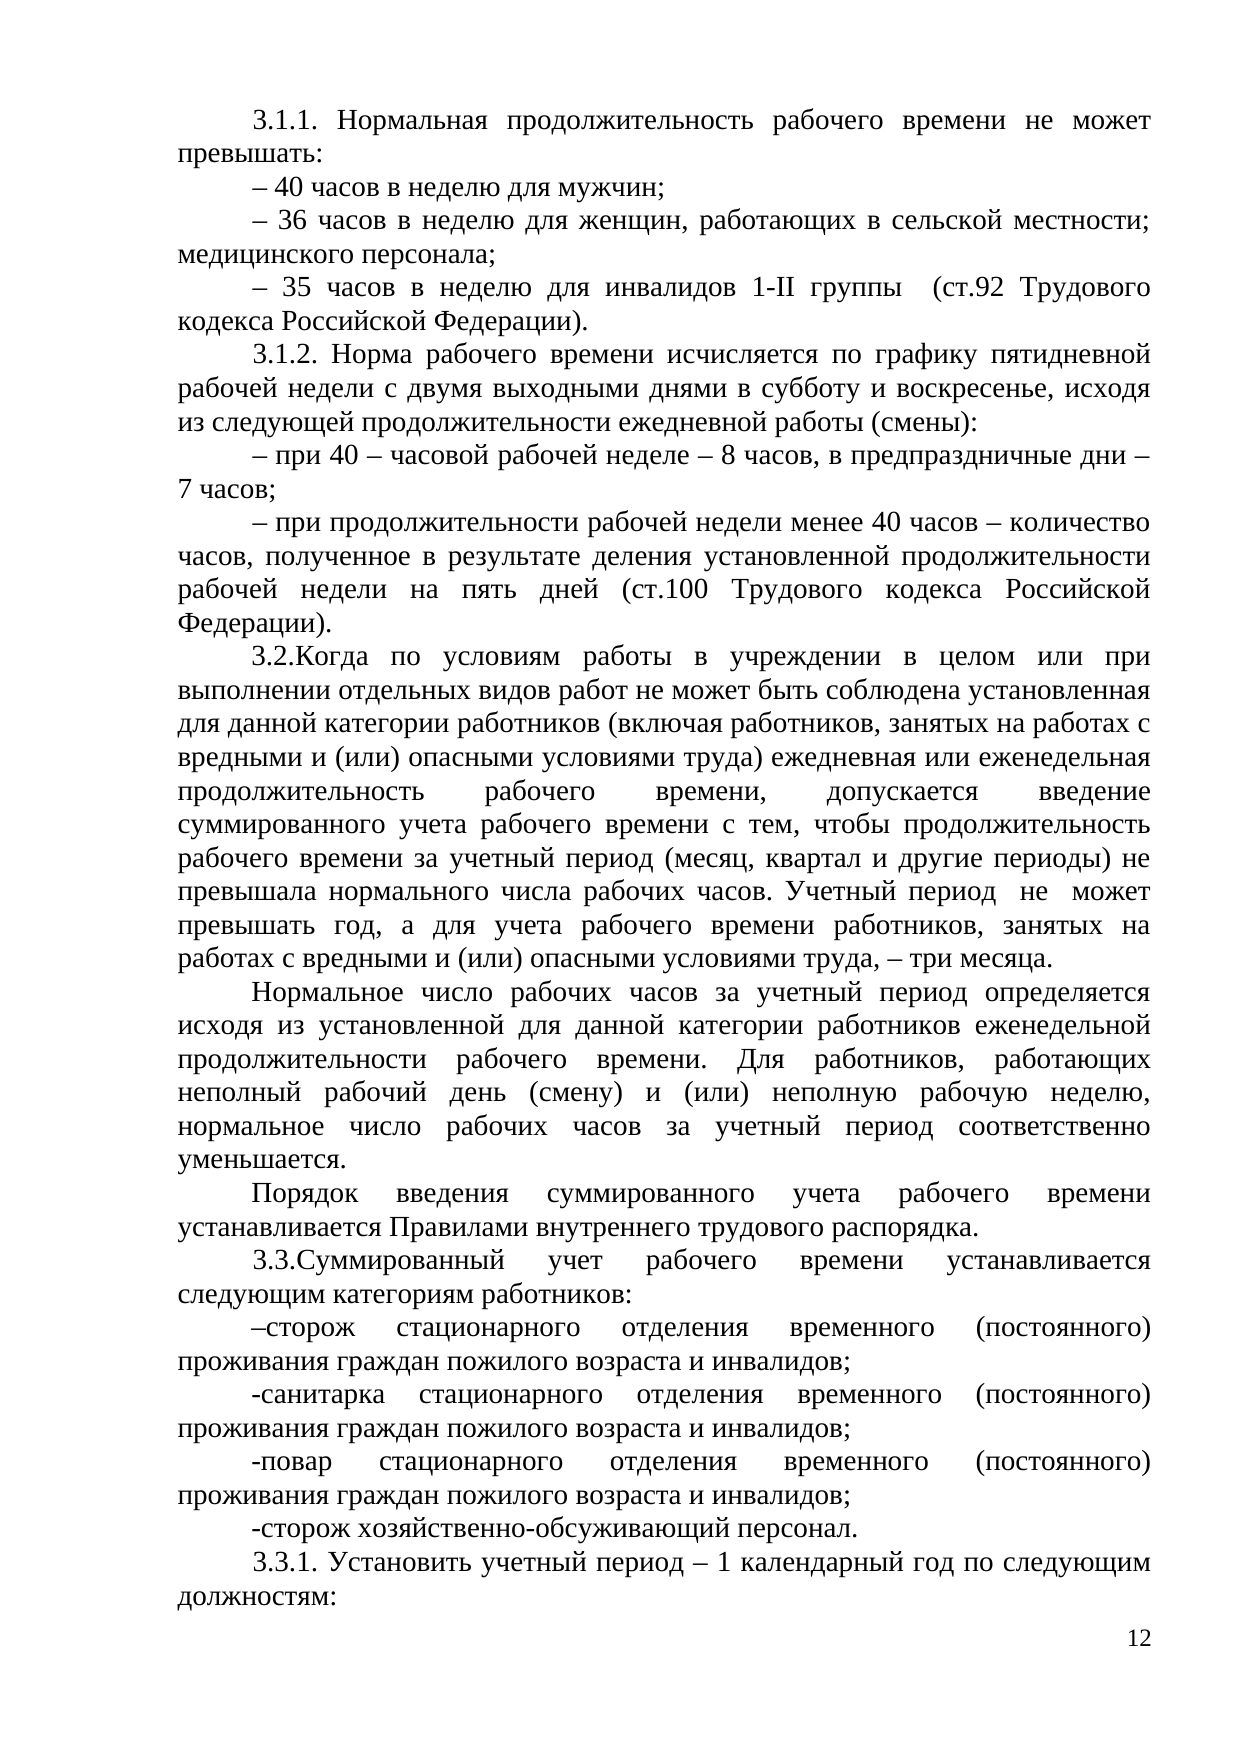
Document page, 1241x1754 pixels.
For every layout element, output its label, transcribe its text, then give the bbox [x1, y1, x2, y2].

text 3.2.Когда по условиям работы в учреждении в целом или при выполнении отдельных видов работ не может быть соблюдена установленная для данной категории работников (включая работников, занятых на работах с вредными и (или) опасными условиями труда) ежедневная или еженедельная продолжительность рабочего времени, допускается введение суммированного учета рабочего времени с тем, чтобы продолжительность рабочего времени за учетный период (месяц, квартал и другие периоды) не превышала нормального числа рабочих часов. Учетный период не может превышать год, а для учета рабочего времени работников, занятых на работах с вредными и (или) опасными условиями труда, – три месяца. [177, 638, 1152, 974]
text –сторож стационарного отделения временного (постоянного) проживания граждан пожилого возраста и инвалидов; [177, 1309, 1152, 1376]
text 3.1.1. Нормальная продолжительность рабочего времени не может превышать: [177, 102, 1152, 169]
text 3.3.1. Установить учетный период – 1 календарный год по следующим должностям: [177, 1544, 1152, 1611]
text Нормальное число рабочих часов за учетный период определяется исходя из установленной для данной категории работников еженедельной продолжительности рабочего времени. Для работников, работающих неполный рабочий день (смену) и (или) неполную рабочую неделю, нормальное число рабочих часов за учетный период соответственно уменьшается. [177, 974, 1152, 1175]
text Порядок введения суммированного учета рабочего времени устанавливается Правилами внутреннего трудового распорядка. [177, 1175, 1152, 1242]
text -сторож хозяйственно-обсуживающий персонал. [177, 1511, 1152, 1544]
text – при продолжительности рабочей недели менее 40 часов – количество часов, полученное в результате деления установленной продолжительности рабочей недели на пять дней (ст.100 Трудового кодекса Российской Федерации). [177, 504, 1152, 638]
text 3.1.2. Норма рабочего времени исчисляется по графику пятидневной рабочей недели с двумя выходными днями в субботу и воскресенье, исходя из следующей продолжительности ежедневной работы (смены): [177, 337, 1152, 437]
text – 35 часов в неделю для инвалидов 1-ΙΙ группы (ст.92 Трудового кодекса Российской Федерации). [177, 269, 1152, 337]
text – 40 часов в неделю для мужчин; [177, 169, 1152, 202]
text -санитарка стационарного отделения временного (постоянного) проживания граждан пожилого возраста и инвалидов; [177, 1376, 1152, 1443]
text – при 40 – часовой рабочей неделе – 8 часов, в предпраздничные дни – 7 часов; [177, 437, 1152, 504]
text 3.3.Суммированный учет рабочего времени устанавливается следующим категориям работников: [177, 1242, 1152, 1309]
text – 36 часов в неделю для женщин, работающих в сельской местности; медицинского персонала; [177, 202, 1152, 269]
text -повар стационарного отделения временного (постоянного) проживания граждан пожилого возраста и инвалидов; [177, 1443, 1152, 1511]
